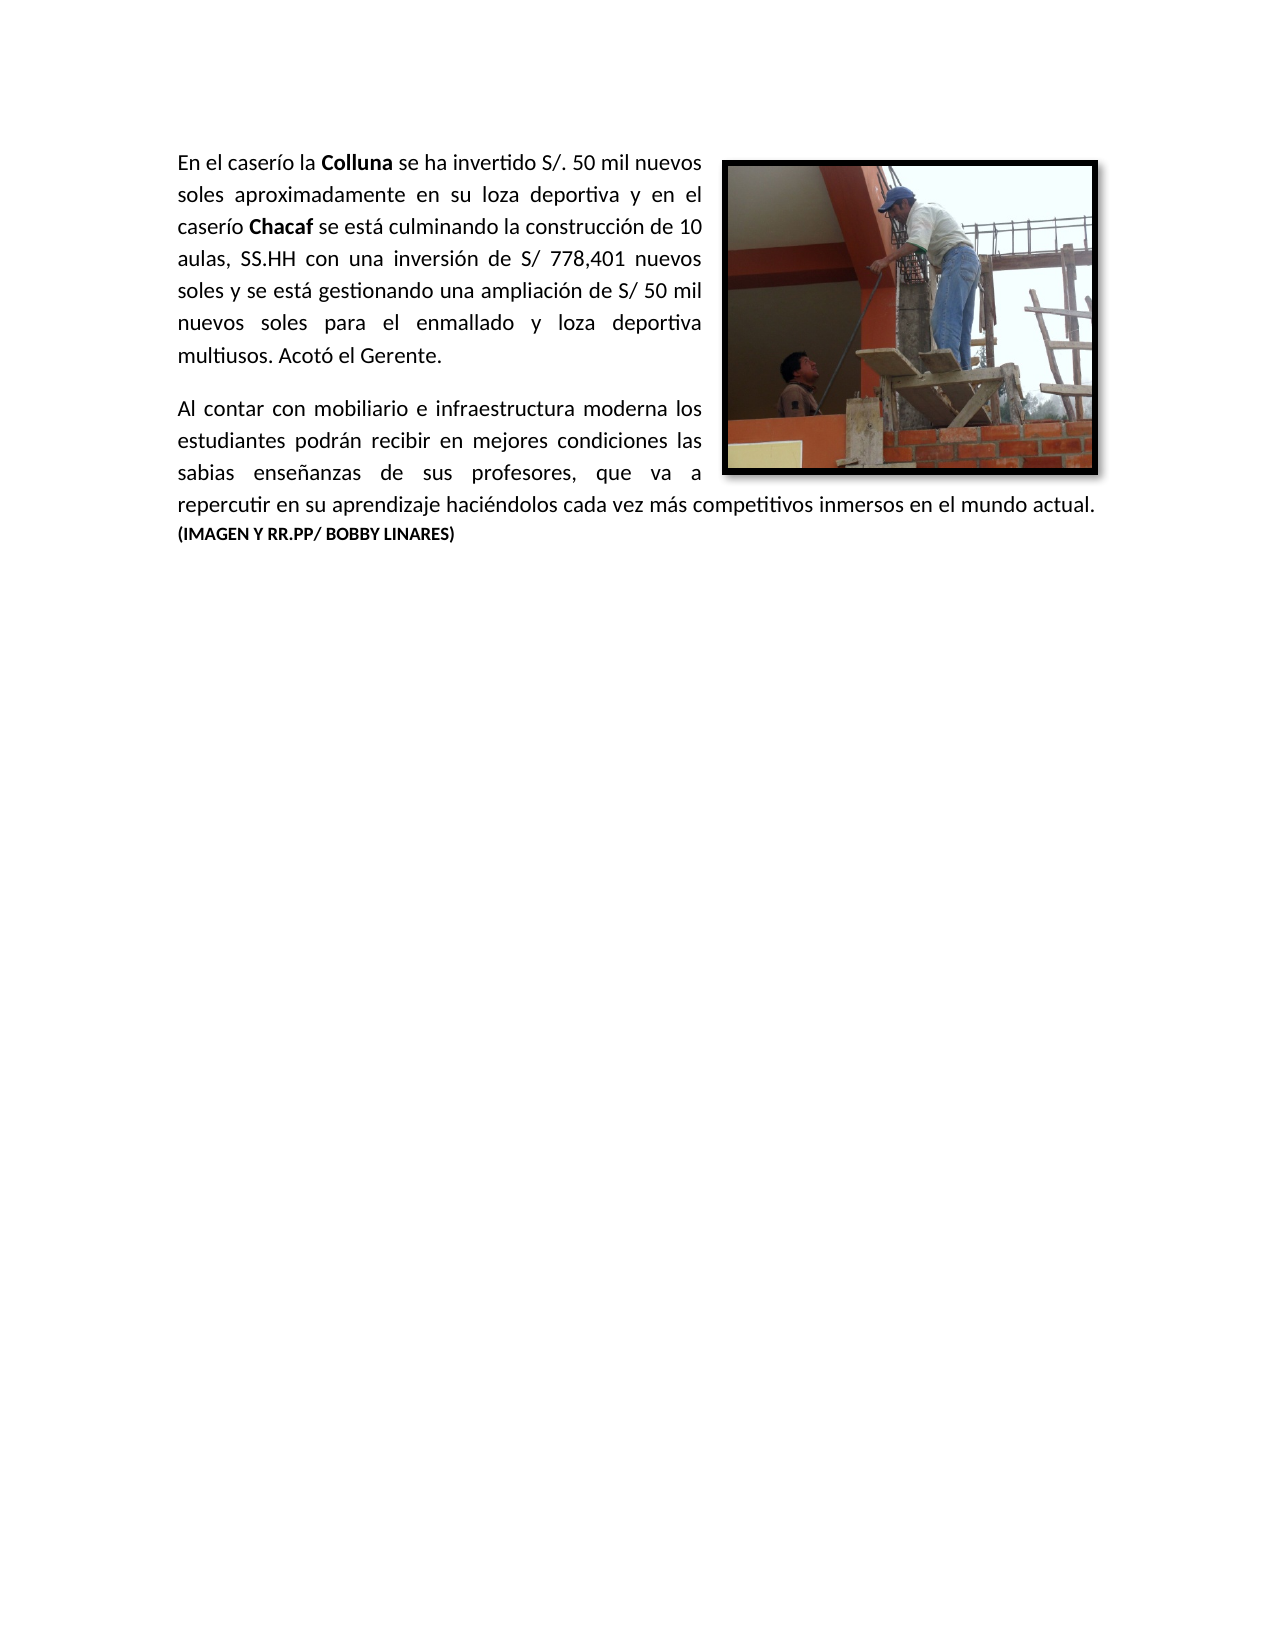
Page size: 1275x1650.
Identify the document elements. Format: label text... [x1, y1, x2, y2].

text Al contar con mobiliario e infraestructura moderna los estudiantes podrán recibir en mejores condiciones las sabias enseñanzas de sus profesores, que va a repercutir en su aprendizaje haciéndolos cada vez más competitivos inmersos en el mundo actual. (IMAGEN Y RR.PP/ BOBBY LINARES) [177, 394, 1098, 545]
text En el caserío la Colluna se ha invertido S/. 50 mil nuevos soles aproximadamente en su loza deportiva y en el caserío Chacaf se está culminando la construcción de 10 aulas, SS.HH con una inversión de S/ 778,401 nuevos soles y se está gestionando una ampliación de S/ 50 mil nuevos soles para el enmallado y loza deportiva multiusos. Acotó el Gerente. [177, 148, 1098, 369]
picture [728, 166, 1092, 468]
